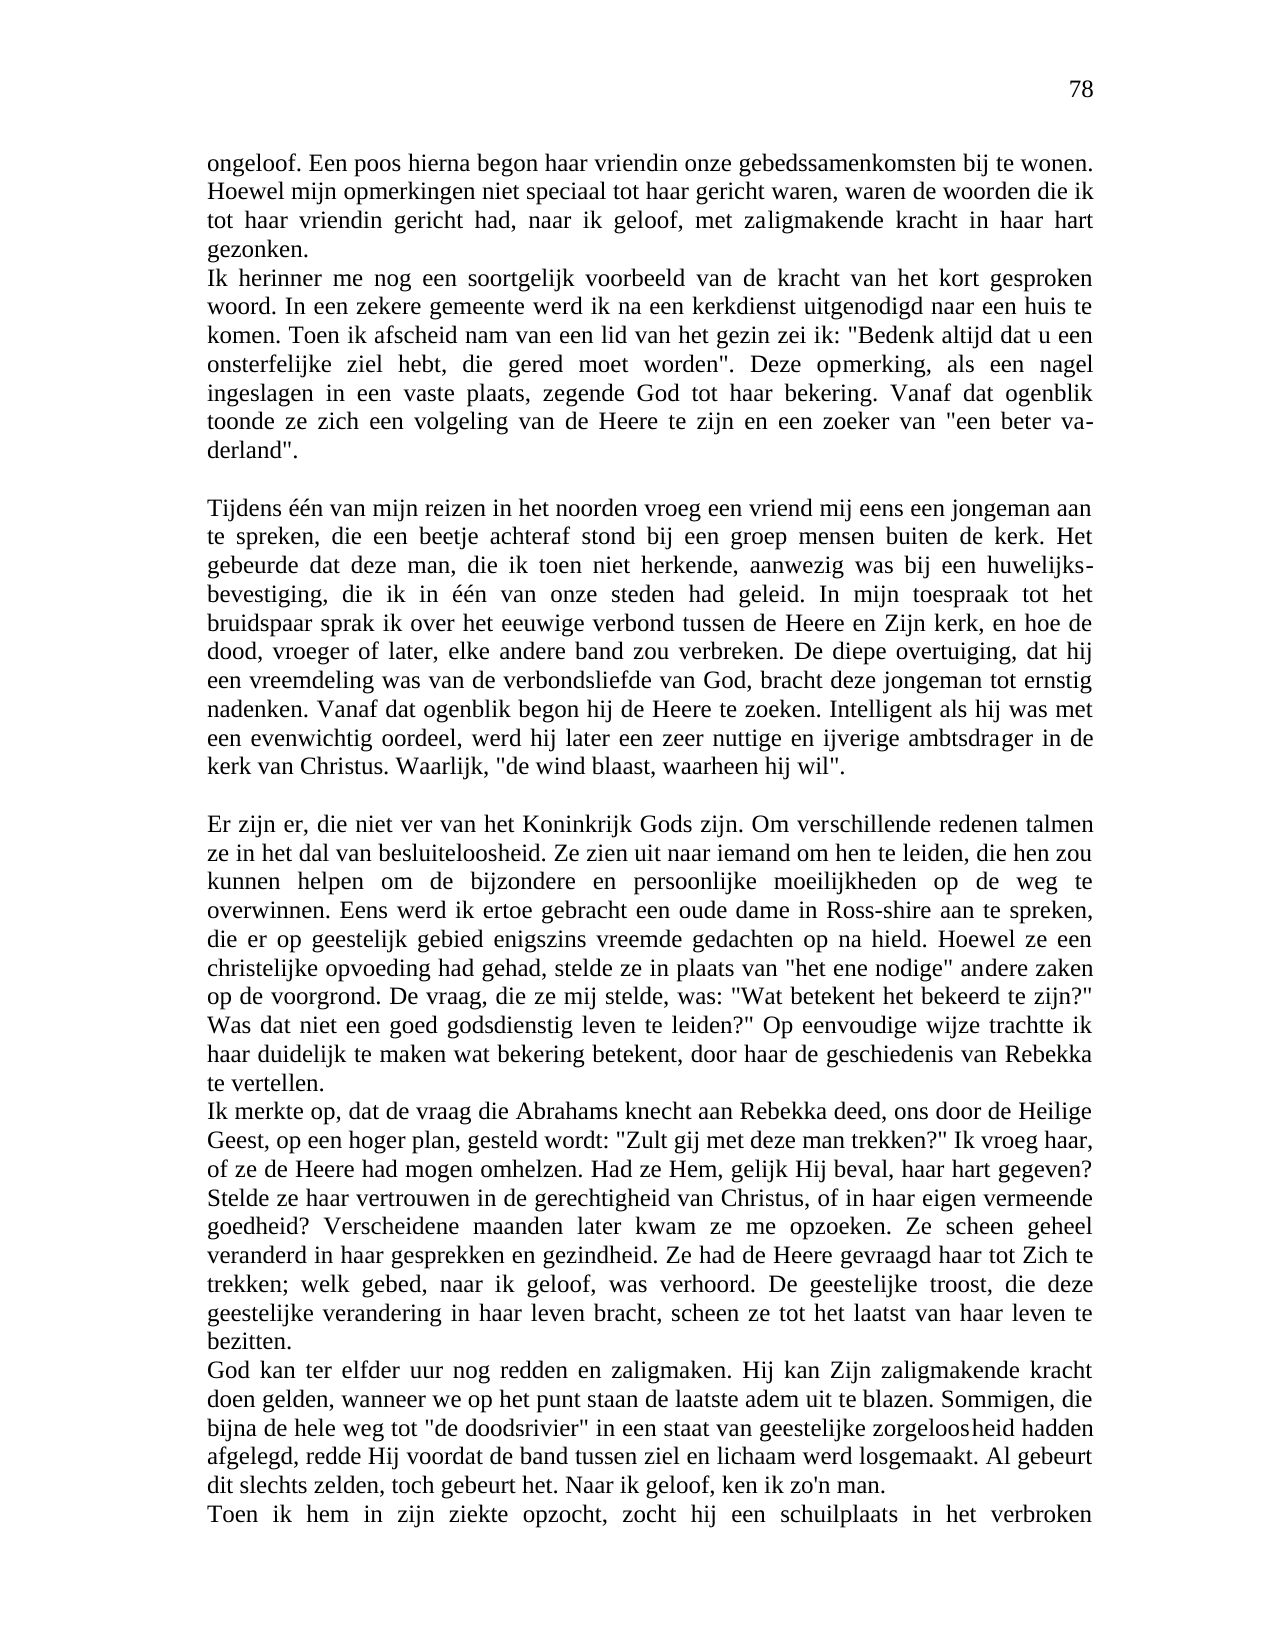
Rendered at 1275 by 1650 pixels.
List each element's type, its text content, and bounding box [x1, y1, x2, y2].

text Tijdens één van mijn reizen in het noorden vroeg een vriend mij eens een jongeman aan te spreken, die een beetje achteraf stond bij een groep mensen buiten de kerk. Het gebeurde dat deze man, die ik toen niet herkende, aanwezig was bij een huwelijksbevestiging, die ik in één van onze steden had geleid. In mijn toespraak tot het bruidspaar sprak ik over het eeuwige verbond tussen de Heere en Zijn kerk, en hoe de dood, vroeger of later, elke andere band zou verbreken. De diepe overtuiging, dat hij een vreemdeling was van de verbondsliefde van God, bracht deze jongeman tot ernstig nadenken. Vanaf dat ogenblik begon hij de Heere te zoeken. Intelligent als hij was met een evenwichtig oordeel, werd hij later een zeer nuttige en ijverige ambtsdrager in de kerk van Christus. Waarlijk, "de wind blaast, waarheen hij wil". [207, 493, 1094, 780]
text Ik merkte op, dat de vraag die Abrahams knecht aan Rebekka deed, ons door de Heilige Geest, op een hoger plan, gesteld wordt: "Zult gij met deze man trekken?" Ik vroeg haar, of ze de Heere had mogen omhelzen. Had ze Hem, gelijk Hij beval, haar hart gegeven? Stelde ze haar vertrouwen in de gerechtigheid van Christus, of in haar eigen vermeende goedheid? Verscheidene maanden later kwam ze me opzoeken. Ze scheen geheel veranderd in haar gesprekken en gezindheid. Ze had de Heere gevraagd haar tot Zich te trekken; welk gebed, naar ik geloof, was verhoord. De geestelijke troost, die deze geestelijke verandering in haar leven bracht, scheen ze tot het laatst van haar leven te bezitten. [207, 1096, 1094, 1355]
text God kan ter elfder uur nog redden en zaligmaken. Hij kan Zijn zaligmakende kracht doen gelden, wanneer we op het punt staan de laatste adem uit te blazen. Sommigen, die bijna de hele weg tot "de doodsrivier" in een staat van geestelijke zorgeloosheid hadden afgelegd, redde Hij voordat de band tussen ziel en lichaam werd losgemaakt. Al gebeurt dit slechts zelden, toch gebeurt het. Naar ik geloof, ken ik zo'n man. [207, 1355, 1094, 1499]
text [207, 1499, 1094, 1528]
text Ik herinner me nog een soortgelijk voorbeeld van de kracht van het kort gesproken woord. In een zekere gemeente werd ik na een kerkdienst uitgenodigd naar een huis te komen. Toen ik afscheid nam van een lid van het gezin zei ik: "Bedenk altijd dat u een onsterfelijke ziel hebt, die gered moet worden". Deze opmerking, als een nagel ingeslagen in een vaste plaats, zegende God tot haar bekering. Vanaf dat ogenblik toonde ze zich een volgeling van de Heere te zijn en een zoeker van "een beter vaderland". [207, 263, 1094, 464]
text Er zijn er, die niet ver van het Koninkrijk Gods zijn. Om verschillende redenen talmen ze in het dal van besluiteloosheid. Ze zien uit naar iemand om hen te leiden, die hen zou kunnen helpen om de bijzondere en persoonlijke moeilijkheden op de weg te overwinnen. Eens werd ik ertoe gebracht een oude dame in Ross-shire aan te spreken, die er op geestelijk gebied enigszins vreemde gedachten op na hield. Hoewel ze een christelijke opvoeding had gehad, stelde ze in plaats van "het ene nodige" andere zaken op de voorgrond. De vraag, die ze mij stelde, was: "Wat betekent het bekeerd te zijn?" Was dat niet een goed godsdienstig leven te leiden?" Op eenvoudige wijze trachtte ik haar duidelijk te maken wat bekering betekent, door haar de geschiedenis van Rebekka te vertellen. [207, 809, 1094, 1096]
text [207, 148, 1094, 263]
